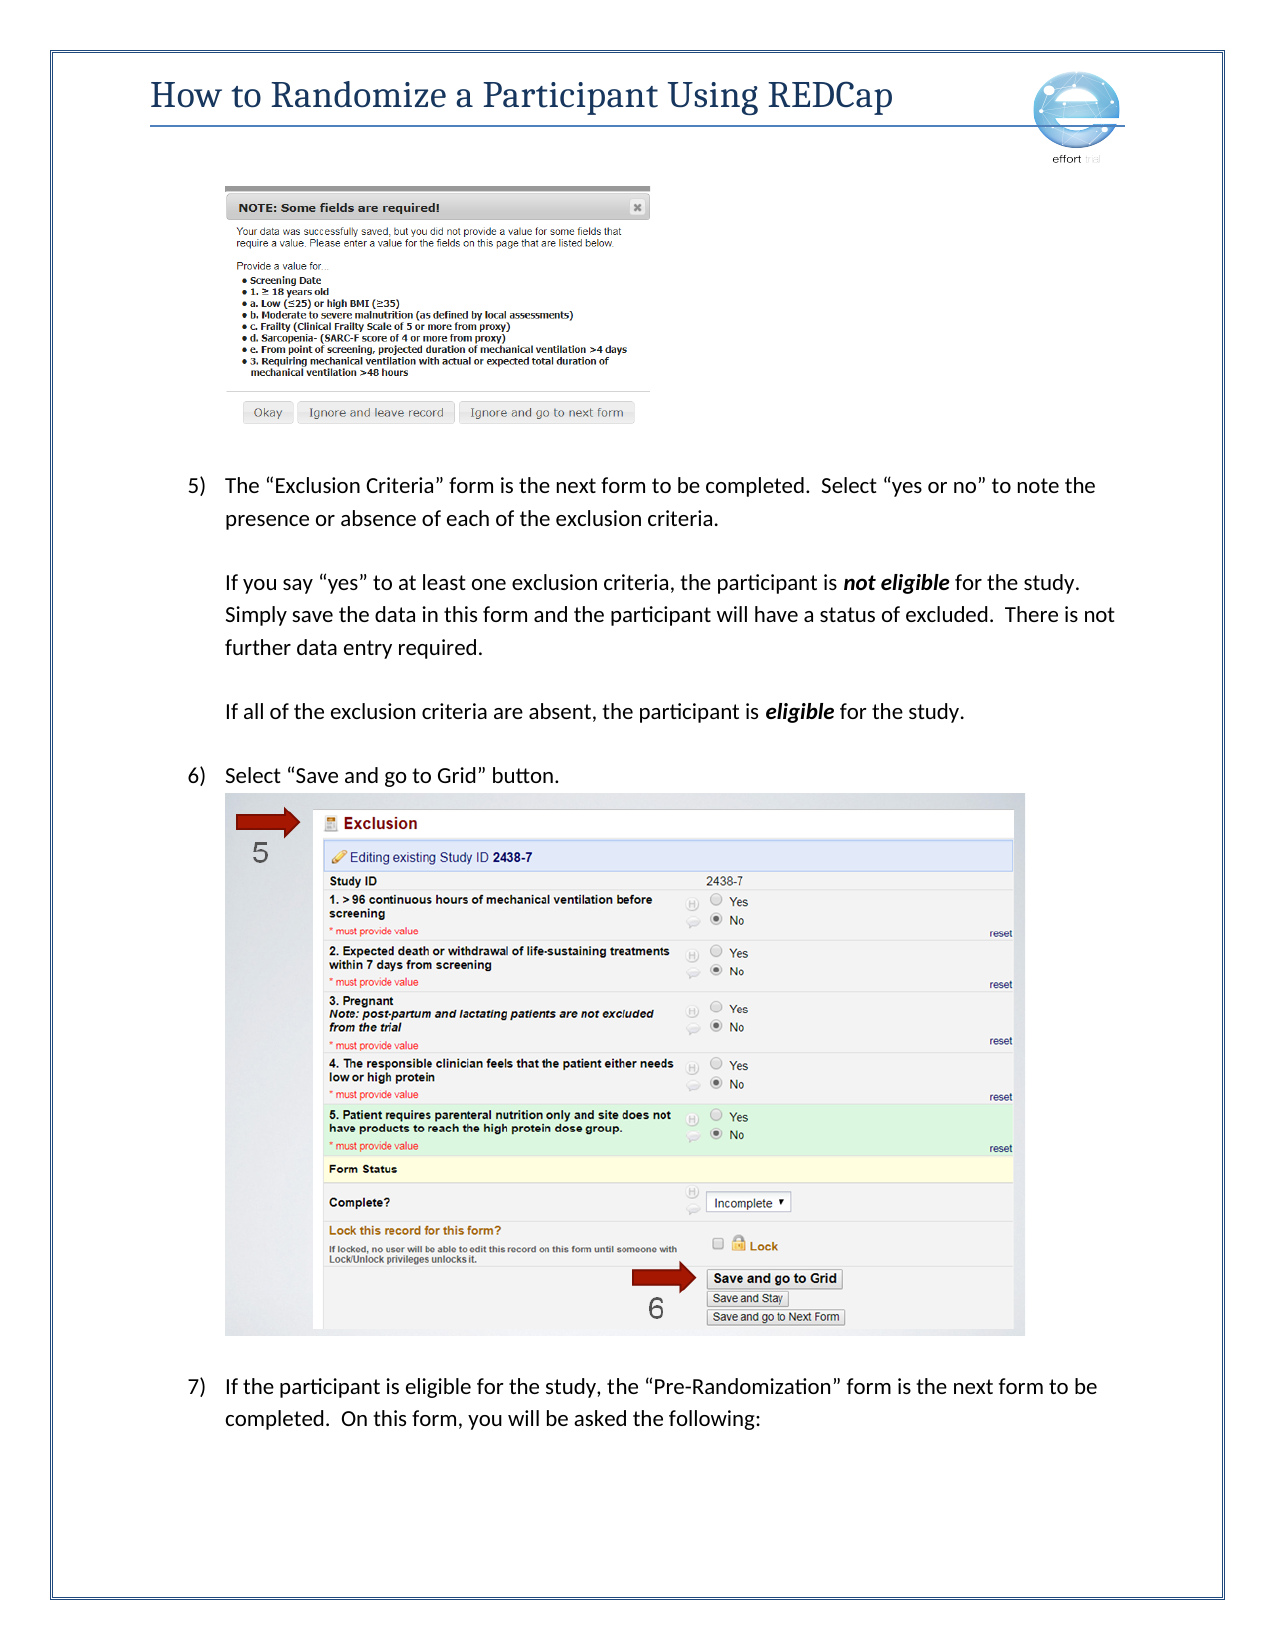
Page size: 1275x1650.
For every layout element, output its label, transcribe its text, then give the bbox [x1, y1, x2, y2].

picture [225, 186, 650, 436]
list If the participant is eligible for the study, the “Pre-Randomization” form is the next form to be completed. On this form, you will be asked the following: [187, 1372, 1125, 1432]
list The “Exclusion Criteria” form is the next form to be completed. Select “yes or no” to note the presence or absence of each of the exclusion criteria. [187, 472, 1125, 532]
list If all of the exclusion criteria are absent, the participant is eligible for the study. [225, 697, 1125, 725]
picture [1033, 127, 1120, 168]
picture [1033, 71, 1120, 125]
picture [225, 793, 1025, 1336]
list If you say “yes” to at least one exclusion criteria, the participant is not eligible for the study. Simply save the data in this form and the participant will have a status of excluded. There is not further data entry required. [225, 568, 1125, 661]
